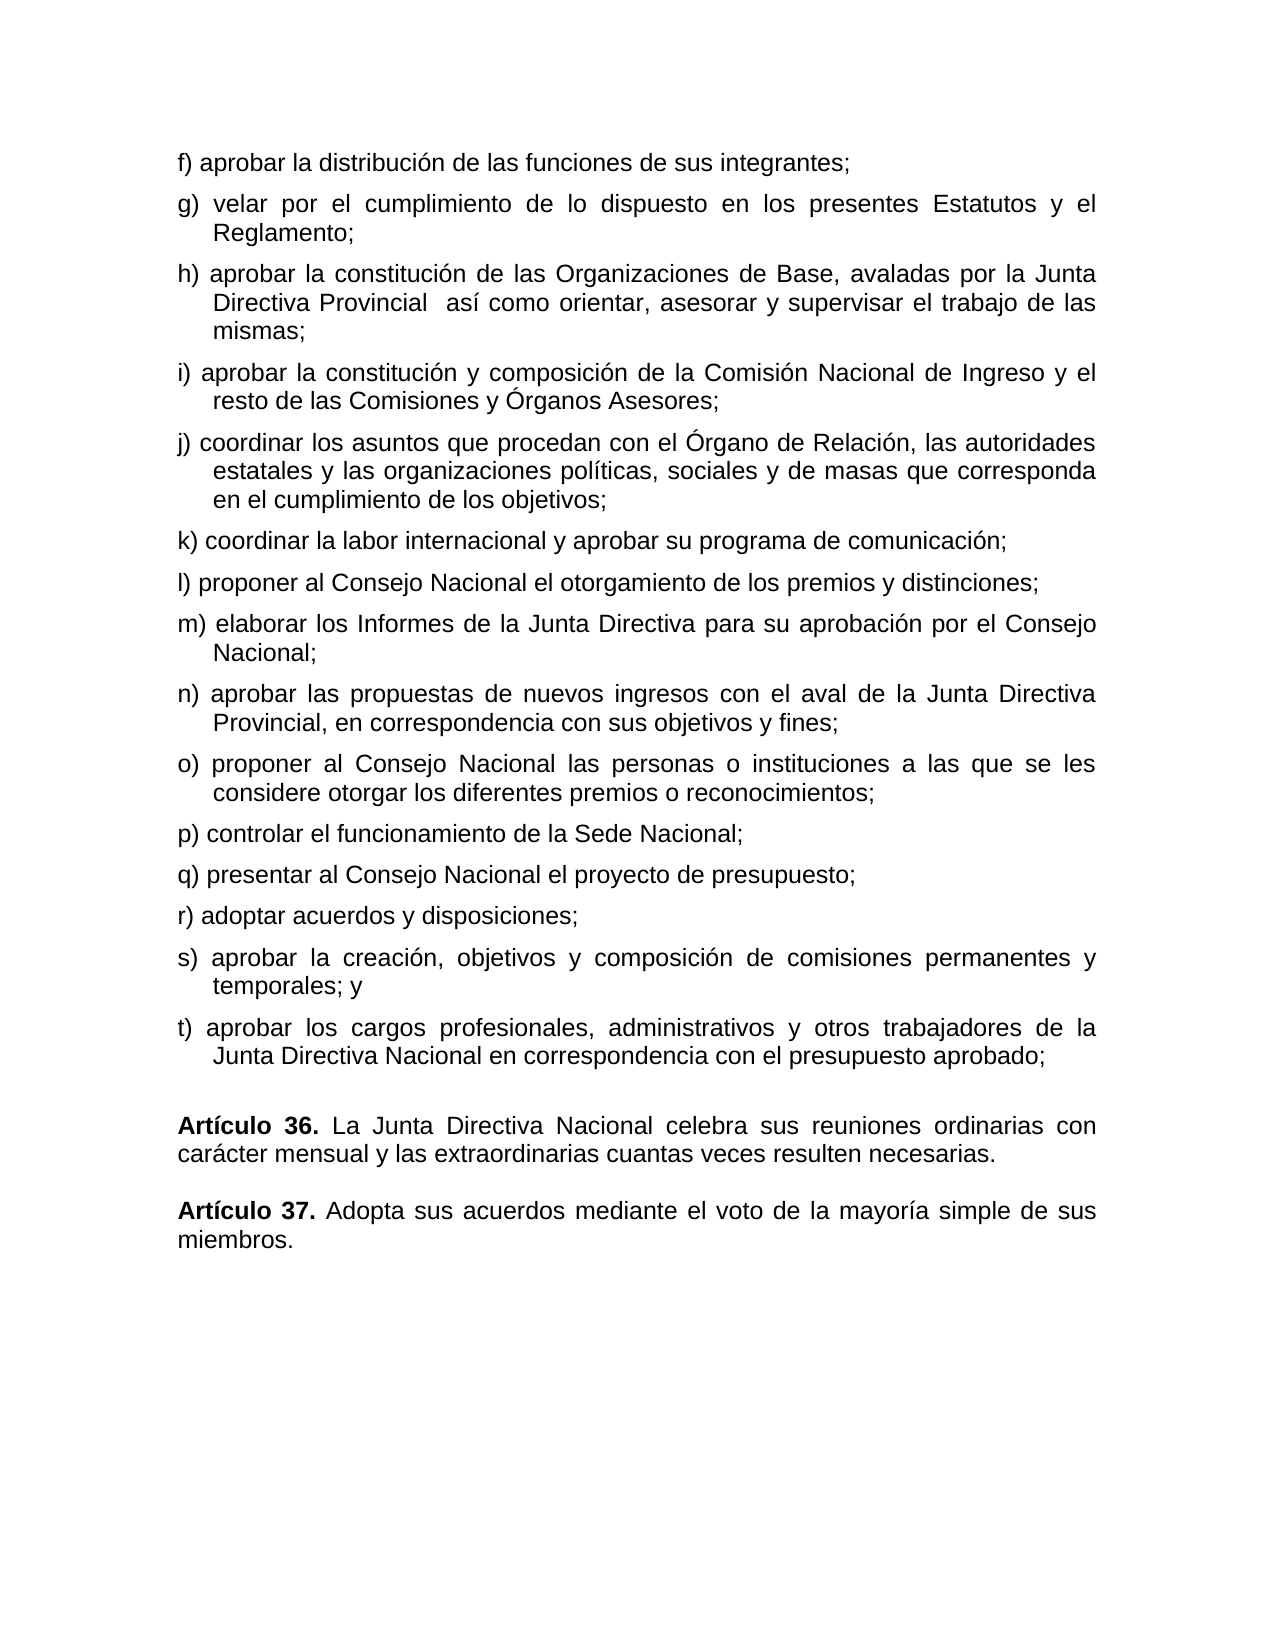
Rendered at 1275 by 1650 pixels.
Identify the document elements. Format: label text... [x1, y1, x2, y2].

text r) adoptar acuerdos y disposiciones; [177, 901, 1098, 930]
text j) coordinar los asuntos que procedan con el Órgano de Relación, las autoridades estatales y las organizaciones políticas, sociales y de masas que corresponda en el cumplimiento de los objetivos; [177, 428, 1098, 514]
text l) proponer al Consejo Nacional el otorgamiento de los premios y distinciones; [177, 568, 1098, 596]
text o) proponer al Consejo Nacional las personas o instituciones a las que se les considere otorgar los diferentes premios o reconocimientos; [177, 749, 1098, 806]
text g) velar por el cumplimiento de lo dispuesto en los presentes Estatutos y el Reglamento; [177, 189, 1098, 246]
text s) aprobar la creación, objetivos y composición de comisiones permanentes y temporales; y [177, 943, 1098, 1000]
text m) elaborar los Informes de la Junta Directiva para su aprobación por el Consejo Nacional; [177, 609, 1098, 666]
text k) coordinar la labor internacional y aprobar su programa de comunicación; [177, 526, 1098, 555]
text f) aprobar la distribución de las funciones de sus integrantes; [177, 148, 1098, 176]
text t) aprobar los cargos profesionales, administrativos y otros trabajadores de la Junta Directiva Nacional en correspondencia con el presupuesto aprobado; [177, 1013, 1098, 1070]
text n) aprobar las propuestas de nuevos ingresos con el aval de la Junta Directiva Provincial, en correspondencia con sus objetivos y fines; [177, 679, 1098, 736]
text q) presentar al Consejo Nacional el proyecto de presupuesto; [177, 860, 1098, 889]
text Artículo 36. La Junta Directiva Nacional celebra sus reuniones ordinarias con carácter mensual y las extraordinarias cuantas veces resulten necesarias. [177, 1111, 1098, 1168]
text Artículo 37. Adopta sus acuerdos mediante el voto de la mayoría simple de sus miembros. [177, 1196, 1098, 1254]
text i) aprobar la constitución y composición de la Comisión Nacional de Ingreso y el resto de las Comisiones y Órganos Asesores; [177, 358, 1098, 415]
text h) aprobar la constitución de las Organizaciones de Base, avaladas por la Junta Directiva Provincial así como orientar, asesorar y supervisar el trabajo de las mismas; [177, 259, 1098, 345]
text p) controlar el funcionamiento de la Sede Nacional; [177, 819, 1098, 848]
